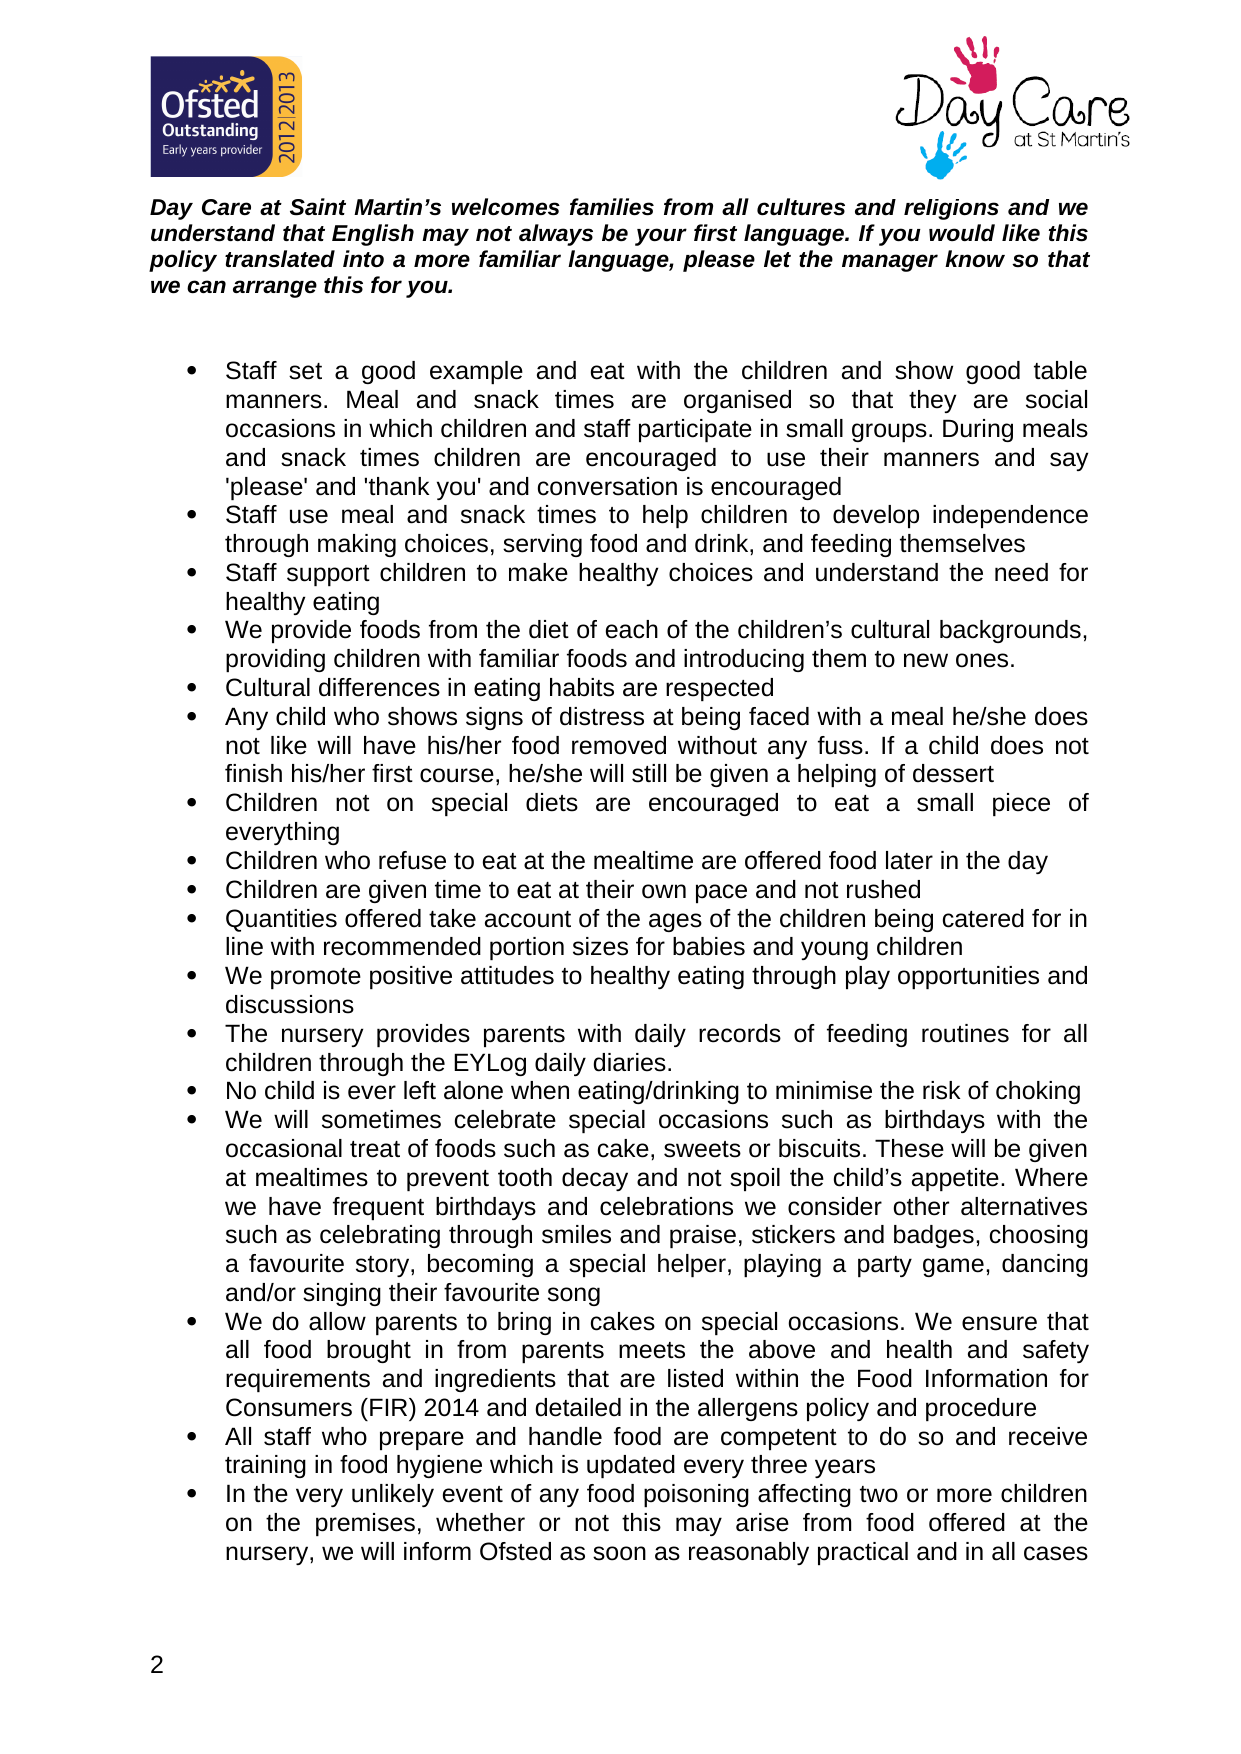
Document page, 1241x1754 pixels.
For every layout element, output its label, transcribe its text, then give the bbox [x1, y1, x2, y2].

picture [150, 56, 303, 177]
list We will sometimes celebrate special occasions such as birthdays with the occasional treat of foods such as cake, sweets or biscuits. These will be given at mealtimes to prevent tooth decay and not spoil the child’s appetite. Where we have frequent birthdays and celebrations we consider other alternatives such as celebrating through smiles and praise, stickers and badges, choosing a favourite story, becoming a special helper, playing a party game, dancing and/or singing their favourite song [187, 1105, 1090, 1307]
list Children are given time to eat at their own pace and not rushed [187, 875, 1090, 903]
list No child is ever left alone when eating/drinking to minimise the risk of choking [187, 1076, 1090, 1105]
list We do allow parents to bring in cakes on special occasions. We ensure that all food brought in from parents meets the above and health and safety requirements and ingredients that are listed within the Food Information for Consumers (FIR) 2014 and detailed in the allergens policy and procedure [187, 1307, 1090, 1422]
list Children not on special diets are encouraged to eat a small piece of everything [187, 788, 1090, 846]
list Any child who shows signs of distress at being faced with a meal he/she does not like will have his/her food removed without any fuss. If a child does not finish his/her first course, he/she will still be given a helping of dessert [187, 702, 1090, 788]
list The nursery provides parents with daily records of feeding routines for all children through the EYLog daily diaries. [187, 1019, 1090, 1076]
list Cultural differences in eating habits are respected [187, 673, 1090, 702]
list We provide foods from the diet of each of the children’s cultural backgrounds, providing children with familiar foods and introducing them to new ones. [187, 615, 1090, 673]
list Children who refuse to eat at the mealtime are offered food later in the day [187, 846, 1090, 875]
list All staff who prepare and handle food are competent to do so and receive training in food hygiene which is updated every three years [187, 1422, 1090, 1479]
list We promote positive attitudes to healthy eating through play opportunities and discussions [187, 961, 1090, 1019]
picture [862, 18, 1157, 199]
list Staff use meal and snack times to help children to develop independence through making choices, serving food and drink, and feeding themselves [187, 500, 1090, 558]
list Quantities offered take account of the ages of the children being catered for in line with recommended portion sizes for babies and young children [187, 903, 1090, 961]
list Staff support children to make healthy choices and understand the need for healthy eating [187, 558, 1090, 615]
list Staff set a good example and eat with the children and show good table manners. Meal and snack times are organised so that they are social occasions in which children and staff participate in small groups. During meals and snack times children are encouraged to use their manners and say 'please' and 'thank you' and conversation is encouraged [187, 356, 1090, 500]
